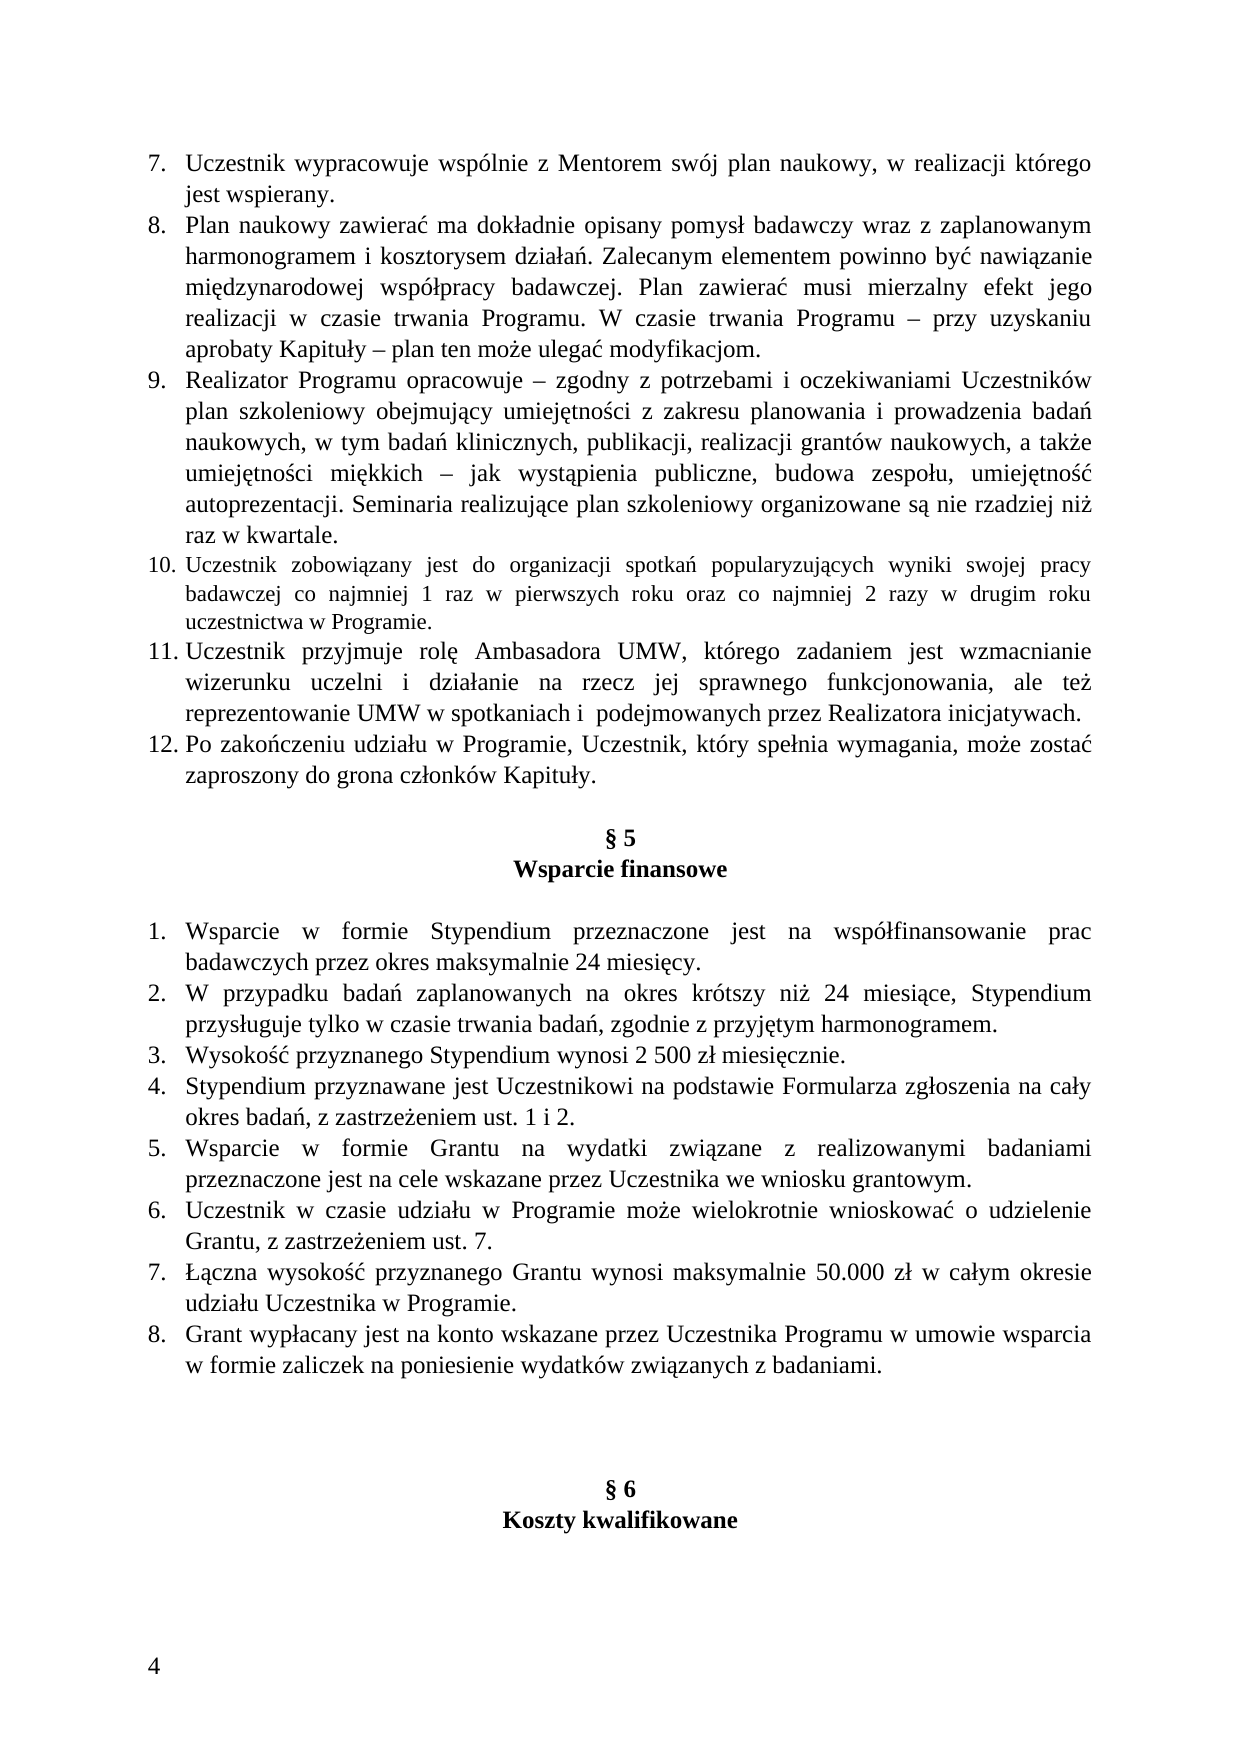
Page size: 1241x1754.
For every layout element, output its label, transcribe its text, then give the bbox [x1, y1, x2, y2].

list Stypendium przyznawane jest Uczestnikowi na podstawie Formularza zgłoszenia na cały okres badań, z zastrzeżeniem ust. 1 i 2. [148, 1071, 1093, 1131]
text Koszty kwalifikowane [148, 1506, 1093, 1534]
list Wsparcie w formie Stypendium przeznaczone jest na współfinansowanie prac badawczych przez okres maksymalnie 24 miesięcy. [148, 916, 1093, 976]
list Plan naukowy zawierać ma dokładnie opisany pomysł badawczy wraz z zaplanowanym harmonogramem i kosztorysem działań. Zalecanym elementem powinno być nawiązanie międzynarodowej współpracy badawczej. Plan zawierać musi mierzalny efekt jego realizacji w czasie trwania Programu. W czasie trwania Programu – przy uzyskaniu aprobaty Kapituły – plan ten może ulegać modyfikacjom. [148, 210, 1093, 363]
list Uczestnik przyjmuje rolę Ambasadora UMW, którego zadaniem jest wzmacnianie wizerunku uczelni i działanie na rzecz jej sprawnego funkcjonowania, ale też reprezentowanie UMW w spotkaniach i podejmowanych przez Realizatora inicjatywach. [148, 636, 1093, 727]
list Łączna wysokość przyznanego Grantu wynosi maksymalnie 50.000 zł w całym okresie udziału Uczestnika w Programie. [148, 1257, 1093, 1317]
list Uczestnik zobowiązany jest do organizacji spotkań popularyzujących wyniki swojej pracy badawczej co najmniej 1 raz w pierwszych roku oraz co najmniej 2 razy w drugim roku uczestnictwa w Programie. [148, 551, 1093, 634]
list Wsparcie w formie Grantu na wydatki związane z realizowanymi badaniami przeznaczone jest na cele wskazane przez Uczestnika we wniosku grantowym. [148, 1133, 1093, 1193]
text Wsparcie finansowe [148, 854, 1093, 882]
list W przypadku badań zaplanowanych na okres krótszy niż 24 miesiące, Stypendium przysługuje tylko w czasie trwania badań, zgodnie z przyjętym harmonogramem. [148, 978, 1093, 1038]
list Grant wypłacany jest na konto wskazane przez Uczestnika Programu w umowie wsparcia w formie zaliczek na poniesienie wydatków związanych z badaniami. [148, 1319, 1093, 1379]
text § 6 [148, 1474, 1093, 1503]
text § 5 [148, 823, 1093, 851]
list Uczestnik w czasie udziału w Programie może wielokrotnie wnioskować o udzielenie Grantu, z zastrzeżeniem ust. 7. [148, 1195, 1093, 1255]
list Wysokość przyznanego Stypendium wynosi 2 500 zł miesięcznie. [148, 1040, 1093, 1069]
list Realizator Programu opracowuje – zgodny z potrzebami i oczekiwaniami Uczestników plan szkoleniowy obejmujący umiejętności z zakresu planowania i prowadzenia badań naukowych, w tym badań klinicznych, publikacji, realizacji grantów naukowych, a także umiejętności miękkich – jak wystąpienia publiczne, budowa zespołu, umiejętność autoprezentacji. Seminaria realizujące plan szkoleniowy organizowane są nie rzadziej niż raz w kwartale. [148, 365, 1093, 549]
list Uczestnik wypracowuje wspólnie z Mentorem swój plan naukowy, w realizacji którego jest wspierany. [148, 148, 1093, 207]
list Po zakończeniu udziału w Programie, Uczestnik, który spełnia wymagania, może zostać zaproszony do grona członków Kapituły. [148, 729, 1093, 789]
